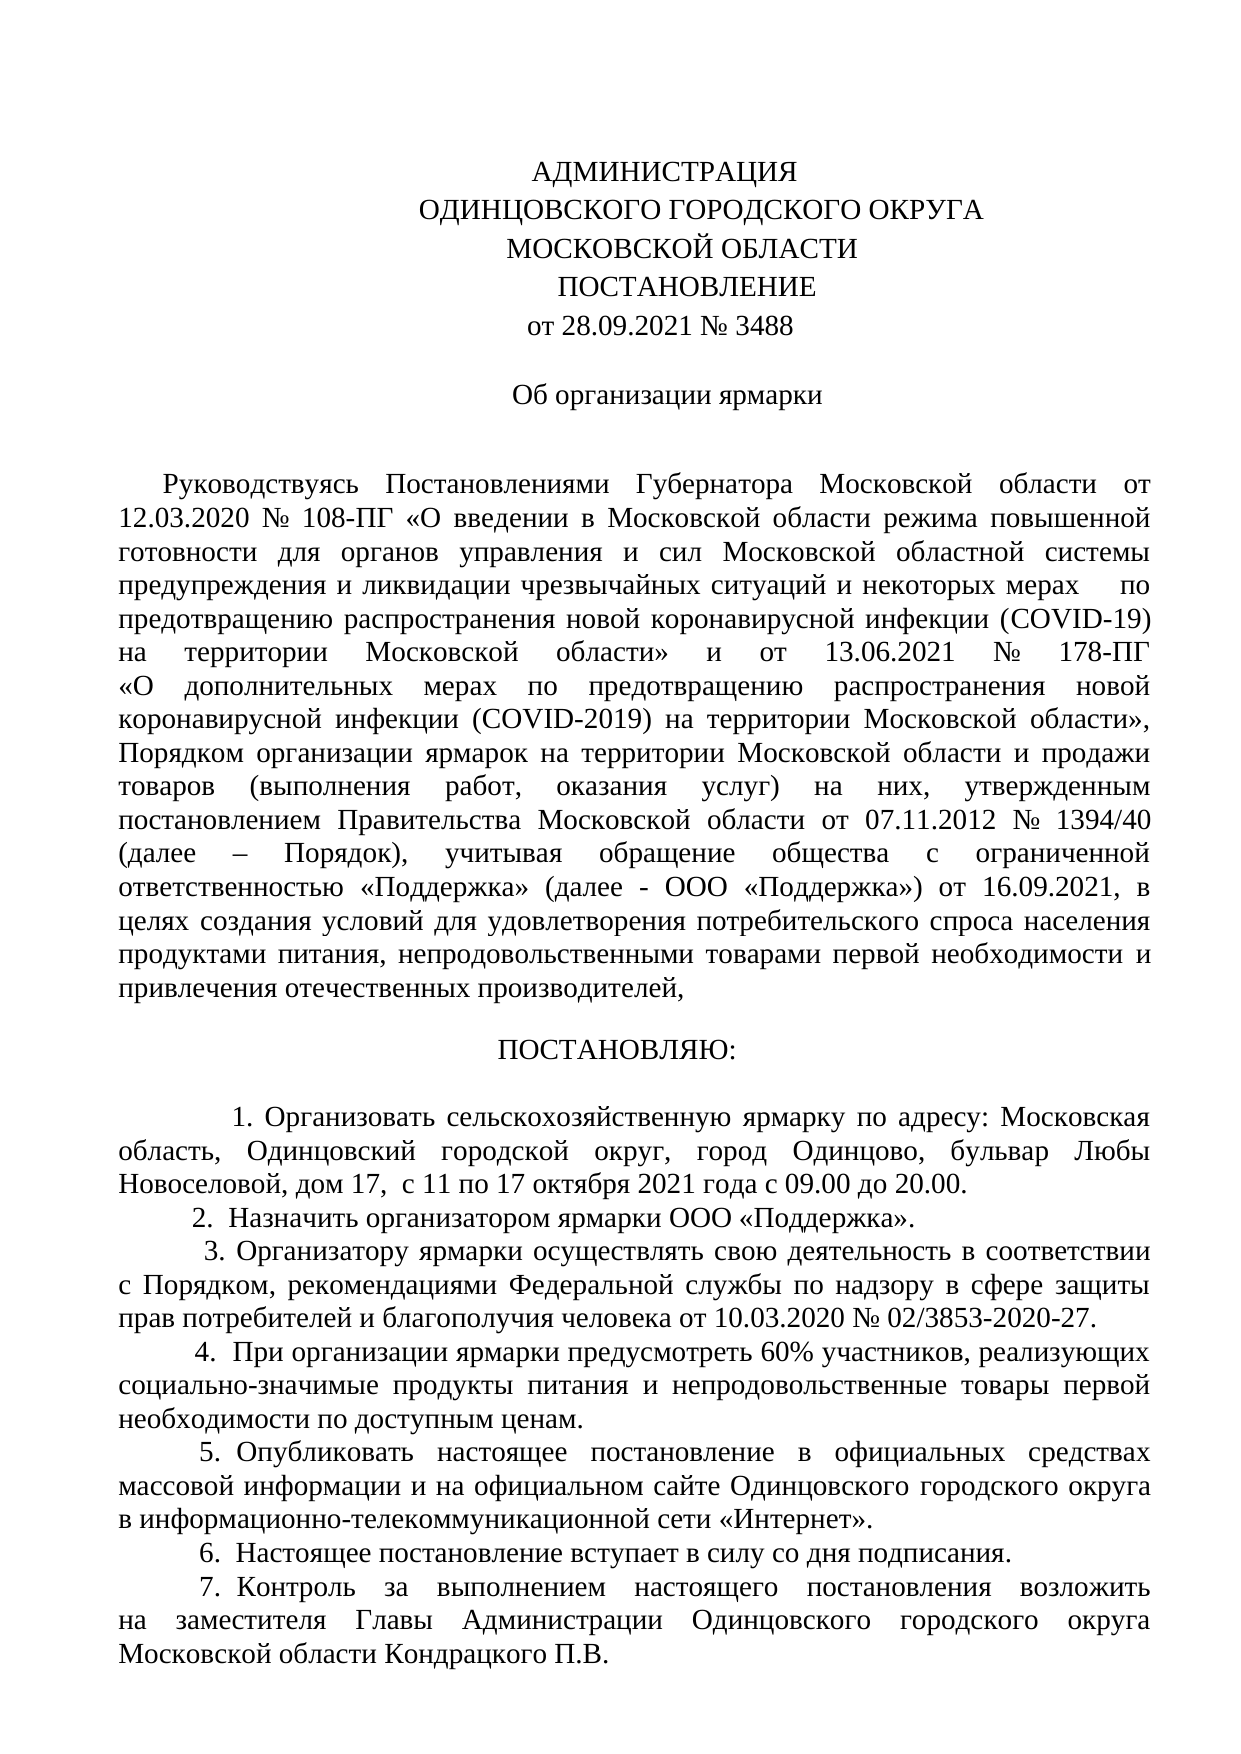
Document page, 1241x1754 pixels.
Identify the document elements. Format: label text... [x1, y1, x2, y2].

text 1. Организовать сельскохозяйственную ярмарку по адресу: Московская область, Одинцовский городской округ, город Одинцово, бульвар Любы Новоселовой, дом 17, с 11 по 17 октября 2021 года с 09.00 до 20.00. [118, 1099, 1151, 1200]
text ОДИНЦОВСКОГО ГОРОДСКОГО ОКРУГА [177, 192, 1152, 226]
text от 28.09.2021 № 3488 [148, 308, 1152, 341]
text 3. Организатору ярмарки осуществлять свою деятельность в соответствии с Порядком, рекомендациями Федеральной службы по надзору в сфере защиты прав потребителей и благополучия человека от 10.03.2020 № 02/3853-2020-27. [118, 1233, 1151, 1334]
text 2. Назначить организатором ярмарки ООО «Поддержка». [118, 1200, 1151, 1233]
text 5. Опубликовать настоящее постановление в официальных средствах массовой информации и на официальном сайте Одинцовского городского округа в информационно-телекоммуникационной сети «Интернет». [118, 1434, 1151, 1535]
text АДМИНИСТРАЦИЯ [177, 154, 1152, 187]
text 6. Настоящее постановление вступает в силу со дня подписания. [118, 1535, 1151, 1569]
text Об организации ярмарки [118, 377, 1152, 411]
text МОСКОВСКОЙ ОБЛАСТИ [177, 231, 1152, 264]
text ПОСТАНОВЛЕНИЕ [177, 269, 1152, 303]
text 7. Контроль за выполнением настоящего постановления возложить на заместителя Главы Администрации Одинцовского городского округа Московской области Кондрацкого П.В. [118, 1569, 1151, 1669]
text Руководствуясь Постановлениями Губернатора Московской области от 12.03.2020 № 108-ПГ «О введении в Московской области режима повышенной готовности для органов управления и сил Московской областной системы предупреждения и ликвидации чрезвычайных ситуаций и некоторых мерах по предотвращению распространения новой коронавирусной инфекции (COVID-19) на территории Московской области» и от 13.06.2021 № 178-ПГ «О дополнительных мерах по предотвращению распространения новой коронавирусной инфекции (COVID-2019) на территории Московской области», Порядком организации ярмарок на территории Московской области и продажи товаров (выполнения работ, оказания услуг) на них, утвержденным постановлением Правительства Московской области от 07.11.2012 № 1394/40 (далее – Порядок), учитывая обращение общества с ограниченной ответственностью «Поддержка» (далее - ООО «Поддержка») от 16.09.2021, в целях создания условий для удовлетворения потребительского спроса населения продуктами питания, непродовольственными товарами первой необходимости и привлечения отечественных производителей, [118, 467, 1151, 936]
text 4. При организации ярмарки предусмотреть 60% участников, реализующих социально-значимые продукты питания и непродовольственные товары первой необходимости по доступным ценам. [118, 1334, 1151, 1434]
text ПОСТАНОВЛЯЮ: [118, 1032, 1151, 1066]
